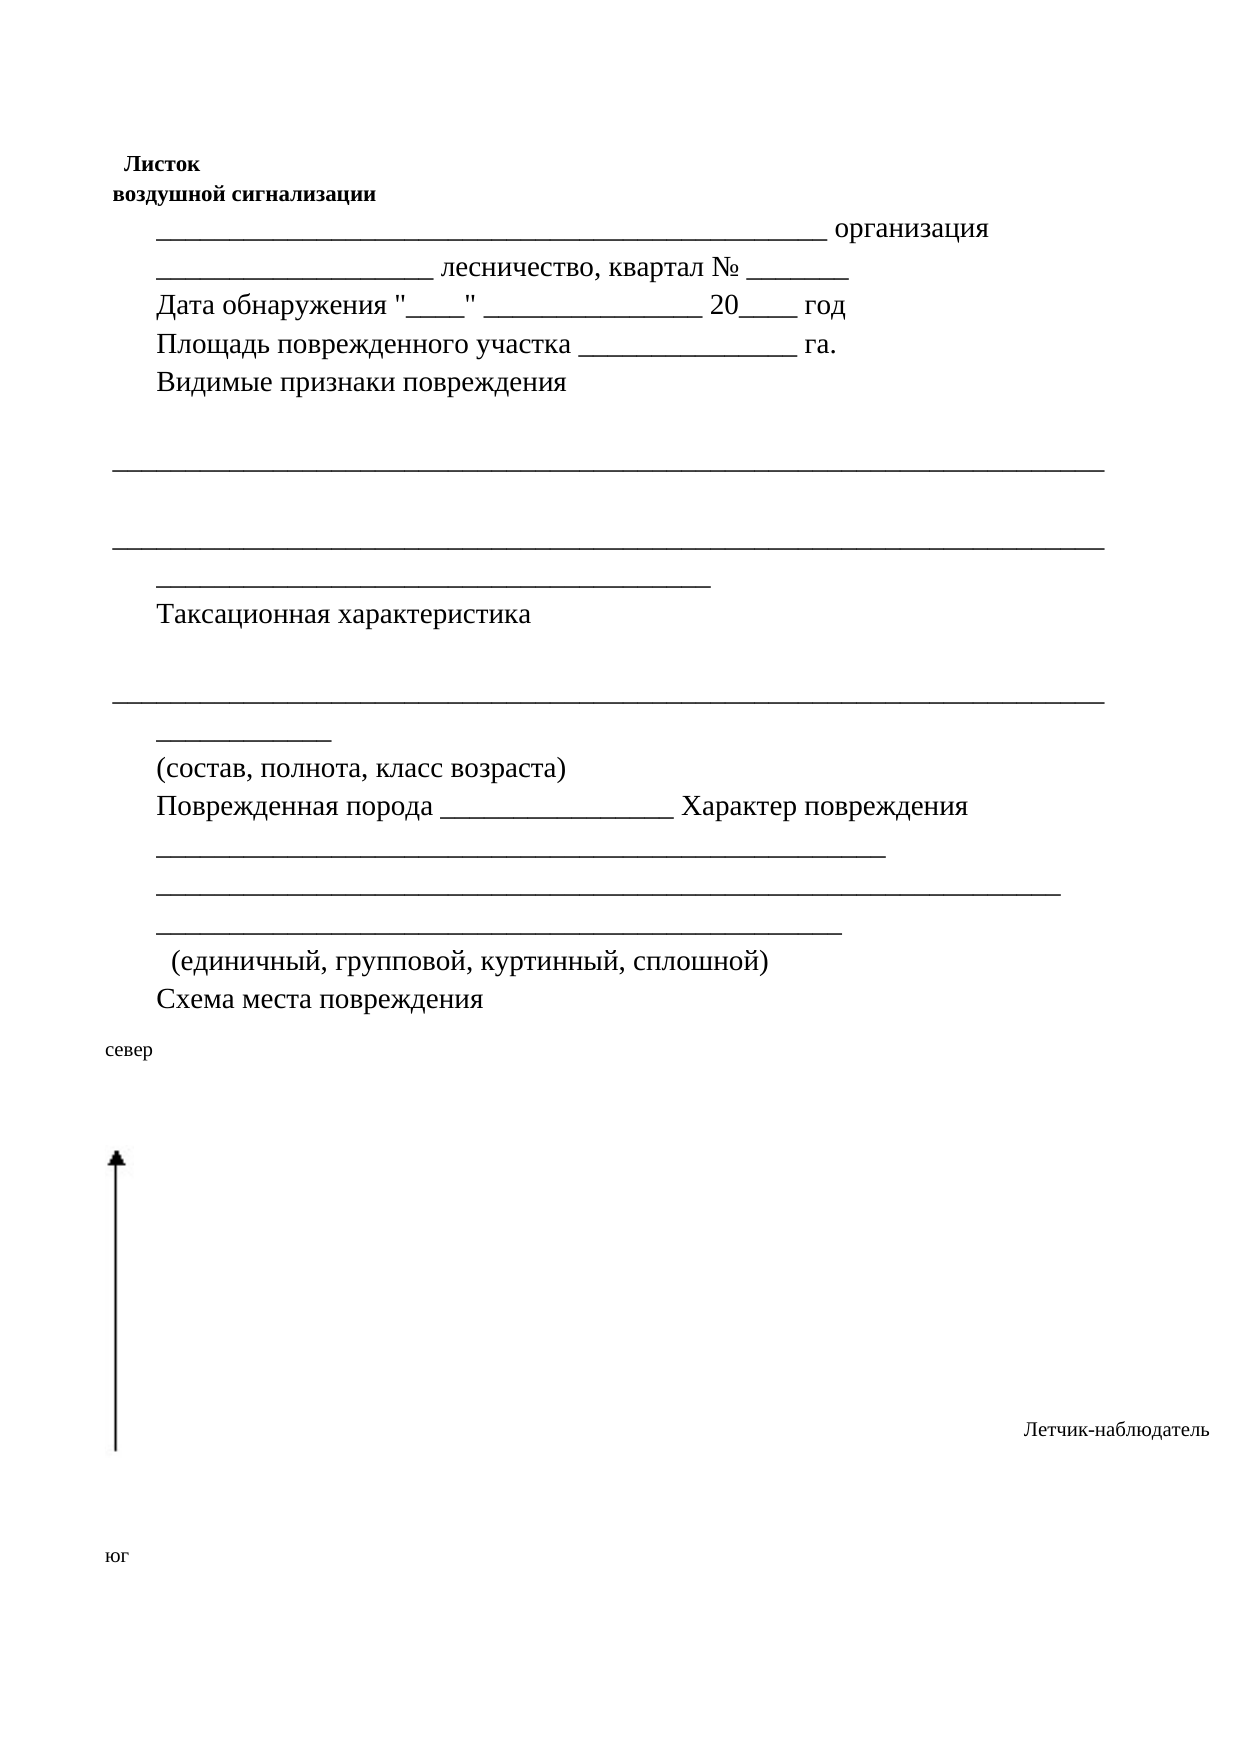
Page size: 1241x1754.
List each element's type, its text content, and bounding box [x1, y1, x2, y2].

text ______________________________________________________________ [112, 866, 1128, 899]
text __________________________________________________ [112, 827, 1128, 861]
text ____________________________________________________________________ [112, 480, 1128, 552]
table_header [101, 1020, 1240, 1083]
picture [104, 1145, 134, 1458]
text _______________________________________________ [112, 904, 1128, 938]
text ____________ [112, 711, 1128, 745]
text ___________________ лесничество, квартал № _______ [112, 249, 1128, 282]
text (состав, полнота, класс возраста) [112, 750, 1128, 783]
text Поврежденная порода ________________ Характер повреждения [112, 788, 1128, 822]
text ____________________________________________________________________ [112, 403, 1128, 475]
text ____________________________________________________________________ [112, 634, 1128, 706]
text ______________________________________ [112, 557, 1128, 591]
text (единичный, групповой, куртинный, сплошной) [112, 943, 1128, 976]
text ______________________________________________ организация [112, 210, 1128, 244]
text Видимые признаки повреждения [112, 364, 1128, 398]
text Таксационная характеристика [112, 596, 1128, 629]
text Схема места повреждения [112, 981, 1128, 1015]
text Дата обнаружения "____" _______________ 20____ год [112, 287, 1128, 321]
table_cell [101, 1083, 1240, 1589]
text Листок воздушной сигнализации [112, 150, 1128, 207]
text Площадь поврежденного участка _______________ га. [112, 326, 1128, 359]
